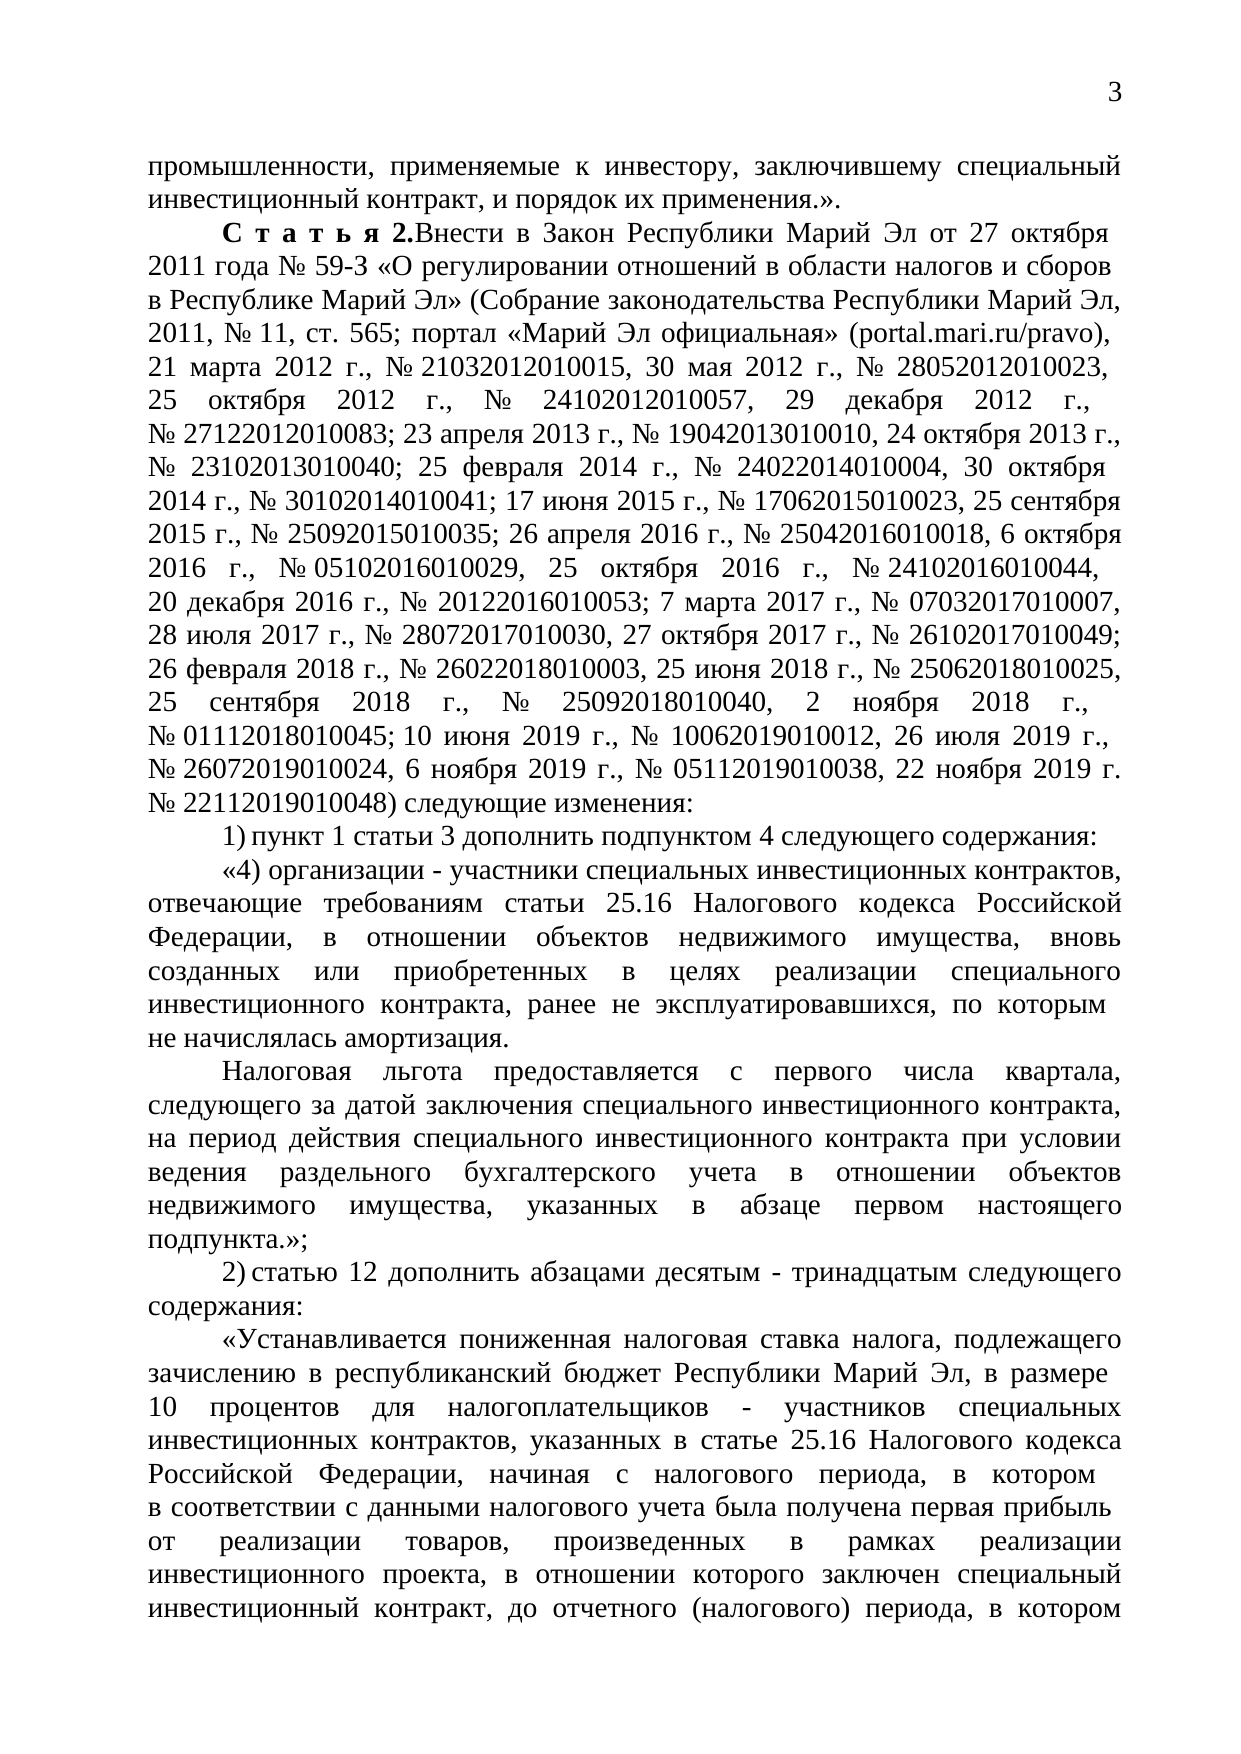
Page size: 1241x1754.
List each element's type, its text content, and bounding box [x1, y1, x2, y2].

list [148, 148, 1122, 215]
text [148, 1322, 1122, 1623]
text С т а т ь я 2.Внести в Закон Республики Марий Эл от 27 октября 2011 года № 59-З «О регулировании отношений в области налогов и сборов в Республике Марий Эл» (Собрание законодательства Республики Марий Эл, 2011, № 11, ст. 565; портал «Марий Эл официальная» (portal.mari.ru/pravo), 21 марта 2012 г., № 21032012010015, 30 мая 2012 г., № 28052012010023, 25 октября 2012 г., № 24102012010057, 29 декабря 2012 г., № 27122012010083; 23 апреля 2013 г., № 19042013010010, 24 октября 2013 г., № 23102013010040; 25 февраля 2014 г., № 24022014010004, 30 октября 2014 г., № 30102014010041; 17 июня 2015 г., № 17062015010023, 25 сентября 2015 г., № 25092015010035; 26 апреля 2016 г., № 25042016010018, 6 октября 2016 г., № 05102016010029, 25 октября 2016 г., № 24102016010044, 20 декабря 2016 г., № 20122016010053; 7 марта 2017 г., № 07032017010007, 28 июля 2017 г., № 28072017010030, 27 октября 2017 г., № 26102017010049; 26 февраля 2018 г., № 26022018010003, 25 июня 2018 г., № 25062018010025, 25 сентября 2018 г., № 25092018010040, 2 ноября 2018 г., № 01112018010045; 10 июня 2019 г., № 10062019010012, 26 июля 2019 г., № 26072019010024, 6 ноября 2019 г., № 05112019010038, 22 ноября 2019 г. № 22112019010048) следующие изменения: [148, 215, 1122, 818]
text «4) организации - участники специальных инвестиционных контрактов, отвечающие требованиям статьи 25.16 Налогового кодекса Российской Федерации, в отношении объектов недвижимого имущества, вновь созданных или приобретенных в целях реализации специального инвестиционного контракта, ранее не эксплуатировавшихся, по которым не начислялась амортизация. [148, 852, 1122, 1053]
text Налоговая льгота предоставляется с первого числа квартала, следующего за датой заключения специального инвестиционного контракта, на период действия специального инвестиционного контракта при условии ведения раздельного бухгалтерского учета в отношении объектов недвижимого имущества, указанных в абзаце первом настоящего подпункта.»; [148, 1053, 1122, 1254]
list статью 12 дополнить абзацами десятым - тринадцатым следующего содержания: [148, 1254, 1122, 1322]
list пункт 1 статьи 3 дополнить подпунктом 4 следующего содержания: [148, 818, 1122, 852]
